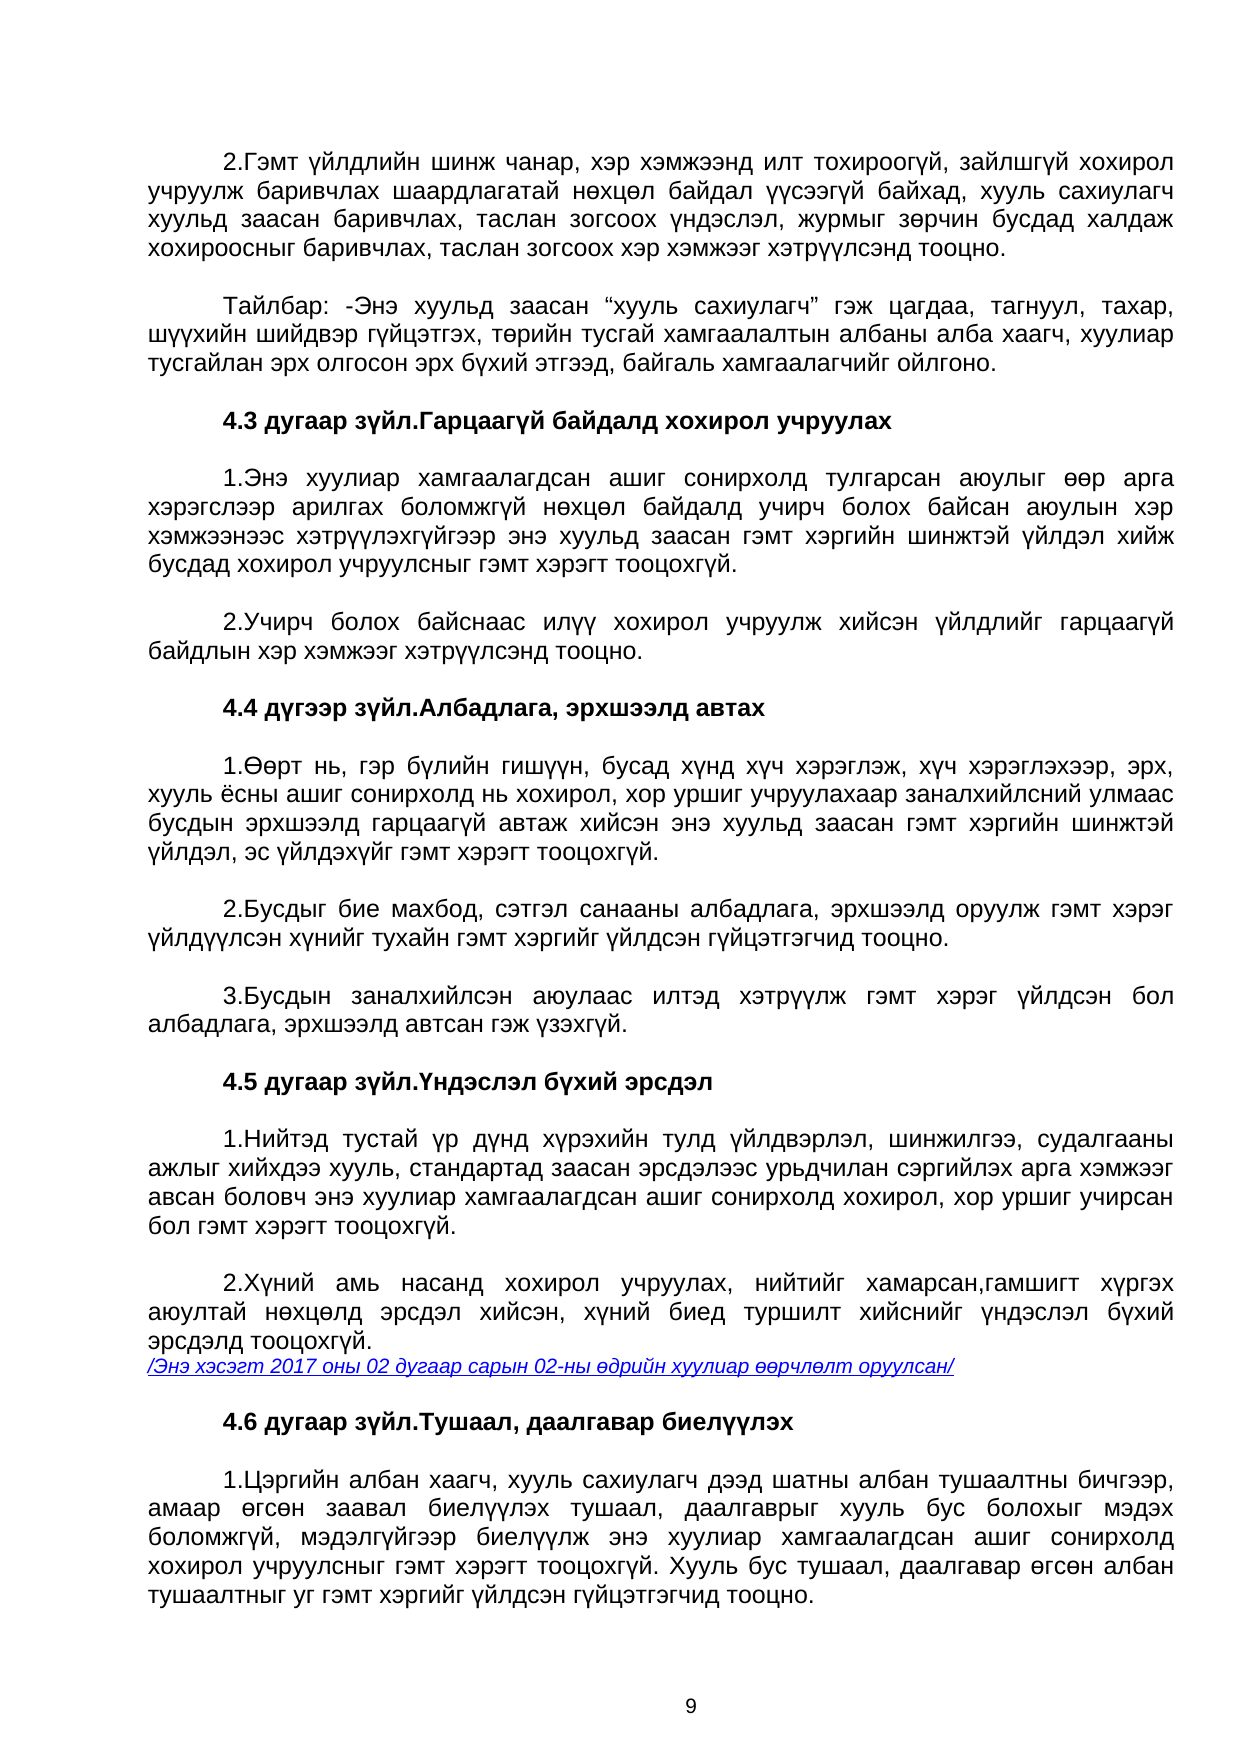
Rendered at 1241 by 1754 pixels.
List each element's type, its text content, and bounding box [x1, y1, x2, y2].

list 2.Гэмт үйлдлийн шинж чанар, хэр хэмжээнд илт тохироогүй, зайлшгүй хохирол учруулж баривчлах шаардлагатай нөхцөл байдал үүсээгүй байхад, хууль сахиулагч хуульд заасан баривчлах, таслан зогсоох үндэслэл, журмыг зөрчин бусдад халдаж хохироосныг баривчлах, таслан зогсоох хэр хэмжээг хэтрүүлсэнд тооцно. [148, 147, 1175, 262]
list 4.4 дүгээр зүйл.Албадлага, эрхшээлд автах [148, 693, 1175, 722]
list 1.Өөрт нь, гэр бүлийн гишүүн, бусад хүнд хүч хэрэглэж, хүч хэрэглэхээр, эрх, хууль ёсны ашиг сонирхолд нь хохирол, хор уршиг учруулахаар заналхийлсний улмаас бусдын эрхшээлд гарцаагүй автаж хийсэн энэ хуульд заасан гэмт хэргийн шинжтэй үйлдэл, эс үйлдэхүйг гэмт хэрэгт тооцохгүй. [148, 751, 1175, 866]
list 3.Бусдын заналхийлсэн аюулаас илтэд хэтрүүлж гэмт хэрэг үйлдсэн бол албадлага, эрхшээлд автсан гэж үзэхгүй. [148, 981, 1175, 1038]
list 1.Цэргийн албан хаагч, хууль сахиулагч дээд шатны албан тушаалтны бичгээр, амаар өгсөн заавал биелүүлэх тушаал, даалгаврыг хууль бус болохыг мэдэх боломжгүй, мэдэлгүйгээр биелүүлж энэ хуулиар хамгаалагдсан ашиг сонирхолд хохирол учруулсныг гэмт хэрэгт тооцохгүй. Хууль бус тушаал, даалгавар өгсөн албан тушаалтныг уг гэмт хэргийг үйлдсэн гүйцэтгэгчид тооцно. [148, 1464, 1175, 1608]
list 1.Энэ хуулиар хамгаалагдсан ашиг сонирхолд тулгарсан аюулыг өөр арга хэрэгслээр арилгах боломжгүй нөхцөл байдалд учирч болох байсан аюулын хэр хэмжээнээс хэтрүүлэхгүйгээр энэ хуульд заасан гэмт хэргийн шинжтэй үйлдэл хийж бусдад хохирол учруулсныг гэмт хэрэгт тооцохгүй. [148, 463, 1175, 578]
text /Энэ хэсэгт 2017 оны 02 дугаар сарын 02-ны өдрийн хуулиар өөрчлөлт оруулсан/ [148, 1354, 1175, 1378]
list 1.Нийтэд тустай үр дүнд хүрэхийн тулд үйлдвэрлэл, шинжилгээ, судалгааны ажлыг хийхдээ хууль, стандартад заасан эрсдэлээс урьдчилан сэргийлэх арга хэмжээг авсан боловч энэ хуулиар хамгаалагдсан ашиг сонирхолд хохирол, хор уршиг учирсан бол гэмт хэрэгт тооцохгүй. [148, 1124, 1175, 1239]
list 2.Бусдыг бие махбод, сэтгэл санааны албадлага, эрхшээлд оруулж гэмт хэрэг үйлдүүлсэн хүнийг тухайн гэмт хэргийг үйлдсэн гүйцэтгэгчид тооцно. [148, 894, 1175, 952]
list 4.3 дугаар зүйл.Гарцаагүй байдалд хохирол учруулах [148, 406, 1175, 434]
list 4.5 дугаар зүйл.Үндэслэл бүхий эрсдэл [148, 1067, 1175, 1096]
list 4.6 дугаар зүйл.Тушаал, даалгавар биелүүлэх [148, 1407, 1175, 1436]
list 2.Учирч болох байснаас илүү хохирол учруулж хийсэн үйлдлийг гарцаагүй байдлын хэр хэмжээг хэтрүүлсэнд тооцно. [148, 607, 1175, 664]
list 2.Хүний амь насанд хохирол учруулах, нийтийг хамарсан,гамшигт хүргэх аюултай нөхцөлд эрсдэл хийсэн, хүний биед туршилт хийснийг үндэслэл бүхий эрсдэлд тооцохгүй. [148, 1268, 1175, 1354]
list Тайлбар: -Энэ хуульд заасан “хууль сахиулагч” гэж цагдаа, тагнуул, тахар, шүүхийн шийдвэр гүйцэтгэх, төрийн тусгай хамгаалалтын албаны алба хаагч, хуулиар тусгайлан эрх олгосон эрх бүхий этгээд, байгаль хамгаалагчийг ойлгоно. [148, 291, 1175, 377]
